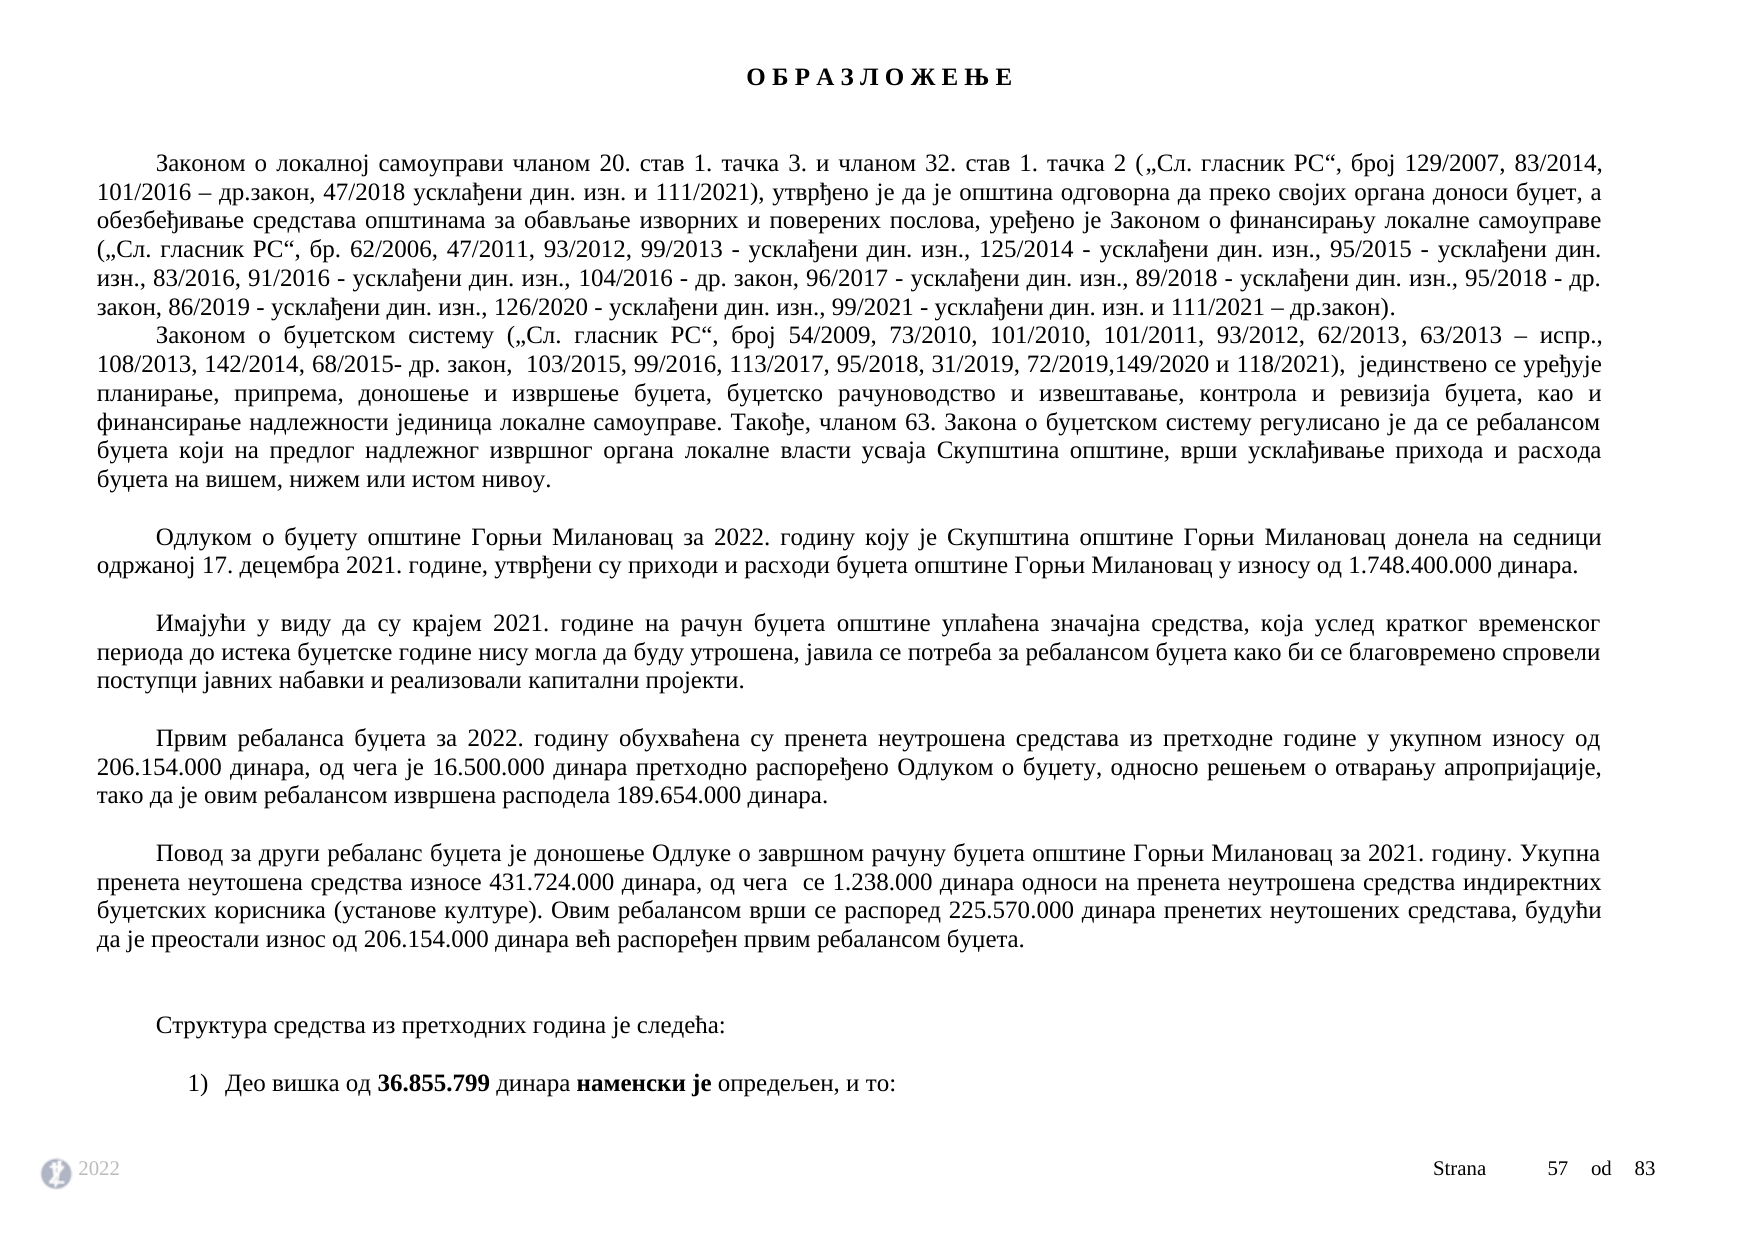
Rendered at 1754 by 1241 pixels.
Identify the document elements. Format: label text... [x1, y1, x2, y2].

text Законом о локалној самоуправи чланом 20. став 1. тачка 3. и чланом 32. став 1. тачка 2 („Сл. гласник РС“, број 129/2007, 83/2014, 101/2016 – др.закон, 47/2018 усклађени дин. изн. и 111/2021), утврђено је да је општина одговорна да преко својих органа доноси буџет, а обезбеђивање средстава општинама за обављање изворних и поверених послова, уређено је Законом о финансирању локалне самоуправе („Сл. гласник РС“, бр. 62/2006, 47/2011, 93/2012, 99/2013 - усклађени дин. изн., 125/2014 - усклађени дин. изн., 95/2015 - усклађени дин. изн., 83/2016, 91/2016 - усклађени дин. изн., 104/2016 - др. закон, 96/2017 - усклађени дин. изн., 89/2018 - усклађени дин. изн., 95/2018 - др. закон, 86/2019 - усклађени дин. изн., 126/2020 - усклађени дин. изн., 99/2021 - усклађени дин. изн. и 111/2021 – др.закон). [97, 148, 1603, 320]
text Првим ребаланса буџета за 2022. годину обухваћена су пренета неутрошена средстава из претходне године у укупном износу од 206.154.000 динара, од чега је 16.500.000 динара претходно распоређено Одлуком о буџету, односно решењем о отварању апропријације, тако да је овим ребалансом извршена расподела 189.654.000 динара. [97, 723, 1603, 809]
text Структура средства из претходних година je следећа: [81, 1010, 1603, 1039]
picture [37, 1155, 76, 1194]
text Законом о буџетском систему („Сл. гласник РС“, број 54/2009, 73/2010, 101/2010, 101/2011, 93/2012, 62/2013, 63/2013 – испр., 108/2013, 142/2014, 68/2015- др. закон, 103/2015, 99/2016, 113/2017, 95/2018, 31/2019, 72/2019,149/2020 и 118/2021), јединствено се уређује планирање, припрема, доношење и извршење буџета, буџетско рачуноводство и извештавање, контрола и ревизија буџета, као и финансирање надлежности јединица локалне самоуправе. Такође, чланом 63. Закона о буџетском систему регулисано је да се ребалансом буџета који на предлог надлежног извршног органа локалне власти усваја Скупштина општине, врши усклађивање прихода и расхода буџета на вишем, нижем или истом нивоу. [97, 320, 1603, 493]
text Одлуком о буџету општине Горњи Милановац за 2022. годину коју је Скупштина општине Горњи Милановац донела на седници одржаној 17. децембра 2021. године, утврђени су приходи и расходи буџета општине Горњи Милановац у износу од 1.748.400.000 динара. [97, 522, 1603, 579]
text Имајући у виду да су крајем 2021. године на рачун буџета општине уплаћена значајна средства, која услед кратког временског периода до истека буџетске године нису могла да буду утрошена, јавила се потреба за ребалансом буџета како би се благовремено спровели поступци јавних набавки и реализовали капитални пројекти. [97, 608, 1603, 694]
list Део вишка од 36.855.799 динара наменски је опредељен, и то: [187, 1068, 1603, 1097]
text О Б Р А З Л О Ж Е Њ Е [97, 62, 1603, 90]
text Повод за други ребаланс буџета је доношење Одлуке о завршном рачуну буџета општине Горњи Милановац за 2021. годину. Укупна пренета неутошена средства износе 431.724.000 динара, од чега се 1.238.000 динара односи на пренета неутрошена средства индиректних буџетских корисника (установе културе). Овим ребалансом врши се распоред 225.570.000 динара пренетих неутошених средстава, будући да је преостали износ од 206.154.000 динара већ распоређен првим ребалансом буџета. [97, 838, 1603, 953]
